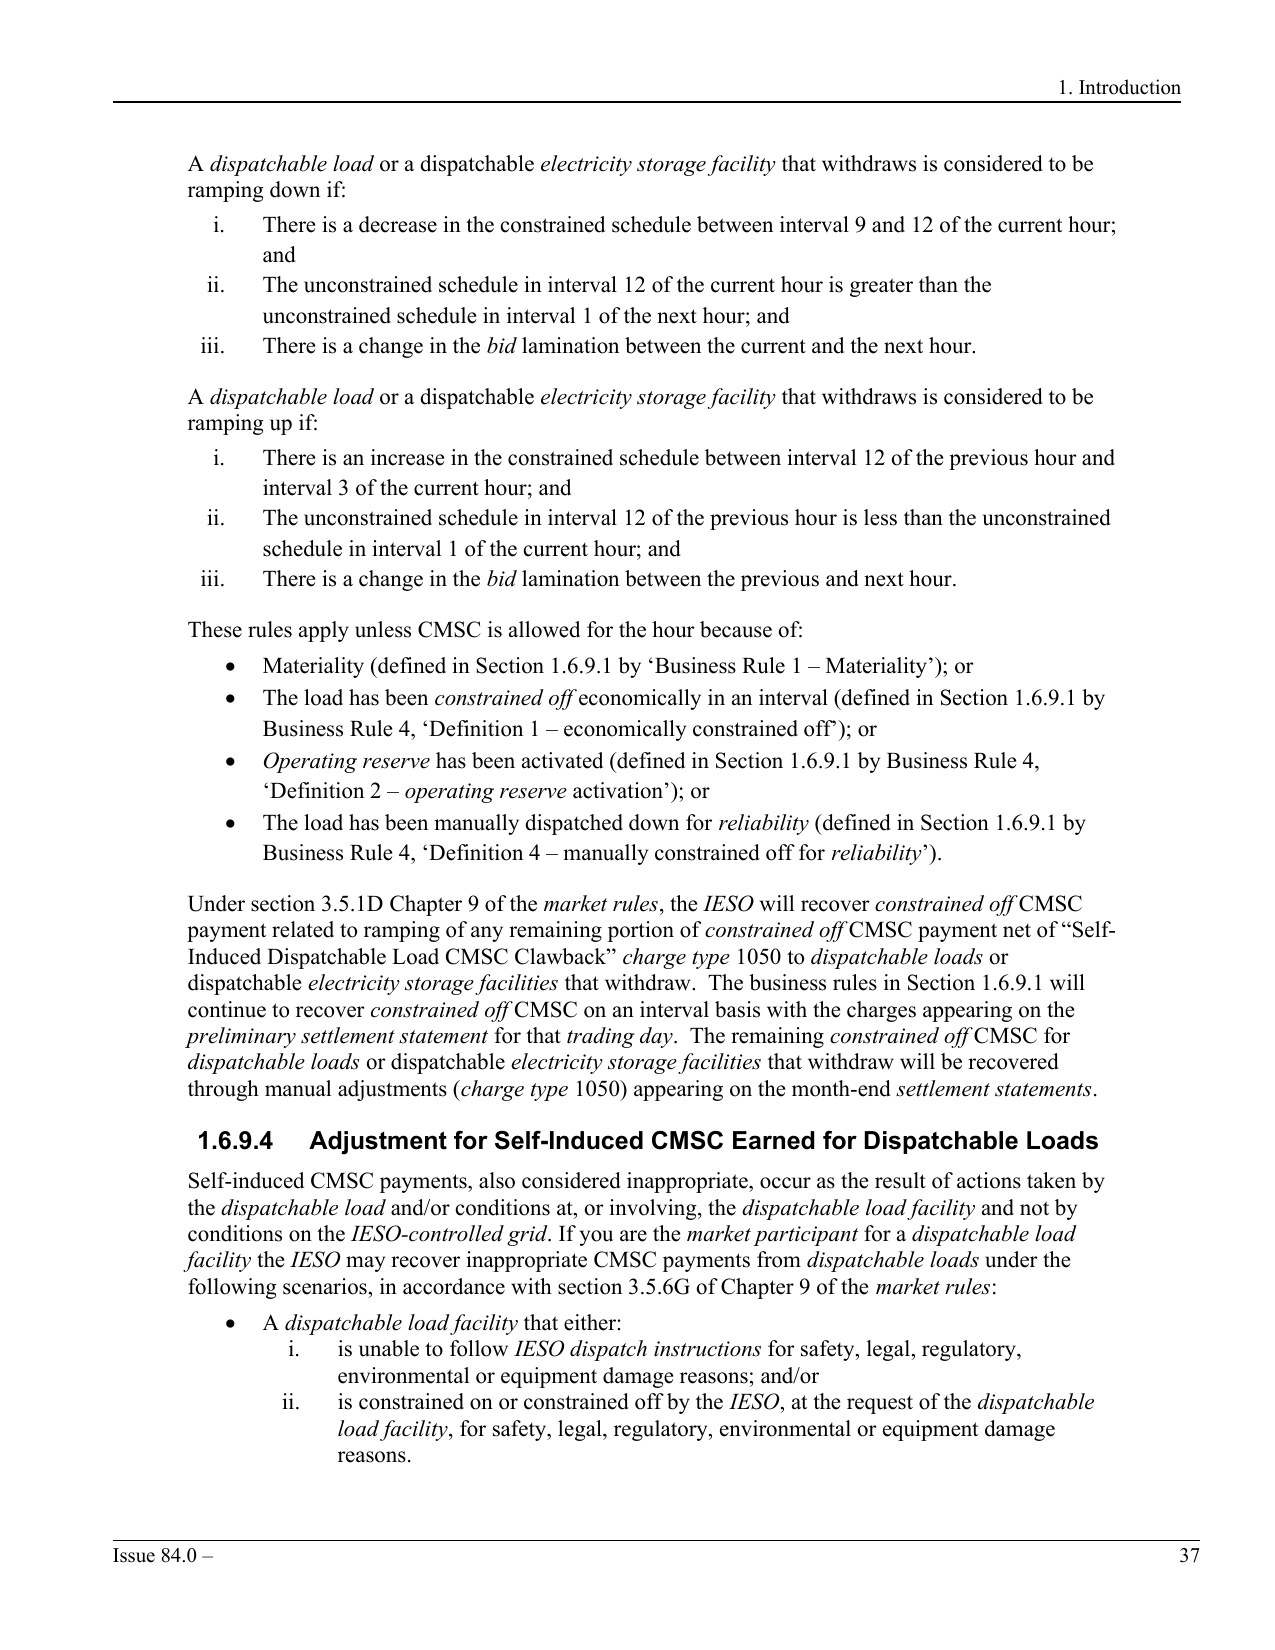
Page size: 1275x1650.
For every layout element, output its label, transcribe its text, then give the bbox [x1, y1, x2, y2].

list is constrained on or constrained off by the IESO, at the request of the dispatchable load facility, for safety, legal, regulatory, environmental or equipment damage reasons. [300, 1388, 1125, 1467]
list The load has been manually dispatched down for reliability (defined in Section 1.6.9.1 by Business Rule 4, ‘Definition 4 – manually constrained off for reliability’). [225, 807, 1125, 866]
list is unable to follow IESO dispatch instructions for safety, legal, regulatory, environmental or equipment damage reasons; and/or [300, 1336, 1125, 1388]
list There is a change in the bid lamination between the previous and next hour. [225, 565, 1125, 591]
list A dispatchable load facility that either: [225, 1307, 1125, 1336]
list There is a decrease in the constrained schedule between interval 9 and 12 of the current hour; and [225, 211, 1125, 268]
text These rules apply unless CMSC is allowed for the hour because of: [187, 616, 1125, 642]
subtitle Adjustment for Self-Induced CMSC Earned for Dispatchable Loads [197, 1126, 1125, 1155]
list The unconstrained schedule in interval 12 of the previous hour is less than the unconstrained schedule in interval 1 of the current hour; and [225, 504, 1125, 561]
text Under section 3.5.1D Chapter 9 of the market rules, the IESO will recover constrained off CMSC payment related to ramping of any remaining portion of constrained off CMSC payment net of “Self-Induced Dispatchable Load CMSC Clawback” charge type 1050 to dispatchable loads or dispatchable electricity storage facilities that withdraw. The business rules in Section 1.6.9.1 will continue to recover constrained off CMSC on an interval basis with the charges appearing on the preliminary settlement statement for that trading day. The remaining constrained off CMSC for dispatchable loads or dispatchable electricity storage facilities that withdraw will be recovered through manual adjustments (charge type 1050) appearing on the month-end settlement statements. [187, 890, 1125, 1101]
list There is an increase in the constrained schedule between interval 12 of the previous hour and interval 3 of the current hour; and [225, 444, 1125, 501]
text A dispatchable load or a dispatchable electricity storage facility that withdraws is considered to be ramping down if: [187, 150, 1125, 203]
list Operating reserve has been activated (defined in Section 1.6.9.1 by Business Rule 4, ‘Definition 2 – operating reserve activation’); or [225, 745, 1125, 803]
list The unconstrained schedule in interval 12 of the current hour is greater than the unconstrained schedule in interval 1 of the next hour; and [225, 271, 1125, 328]
list The load has been constrained off economically in an interval (defined in Section 1.6.9.1 by Business Rule 4, ‘Definition 1 – economically constrained off’); or [225, 683, 1125, 741]
list Materiality (defined in Section 1.6.9.1 by ‘Business Rule 1 – Materiality’); or [225, 651, 1125, 679]
text Self-induced CMSC payments, also considered inappropriate, occur as the result of actions taken by the dispatchable load and/or conditions at, or involving, the dispatchable load facility and not by conditions on the IESO-controlled grid. If you are the market participant for a dispatchable load facility the IESO may recover inappropriate CMSC payments from dispatchable loads under the following scenarios, in accordance with section 3.5.6G of Chapter 9 of the market rules: [187, 1167, 1125, 1299]
text A dispatchable load or a dispatchable electricity storage facility that withdraws is considered to be ramping up if: [187, 383, 1125, 436]
list There is a change in the bid lamination between the current and the next hour. [225, 332, 1125, 358]
